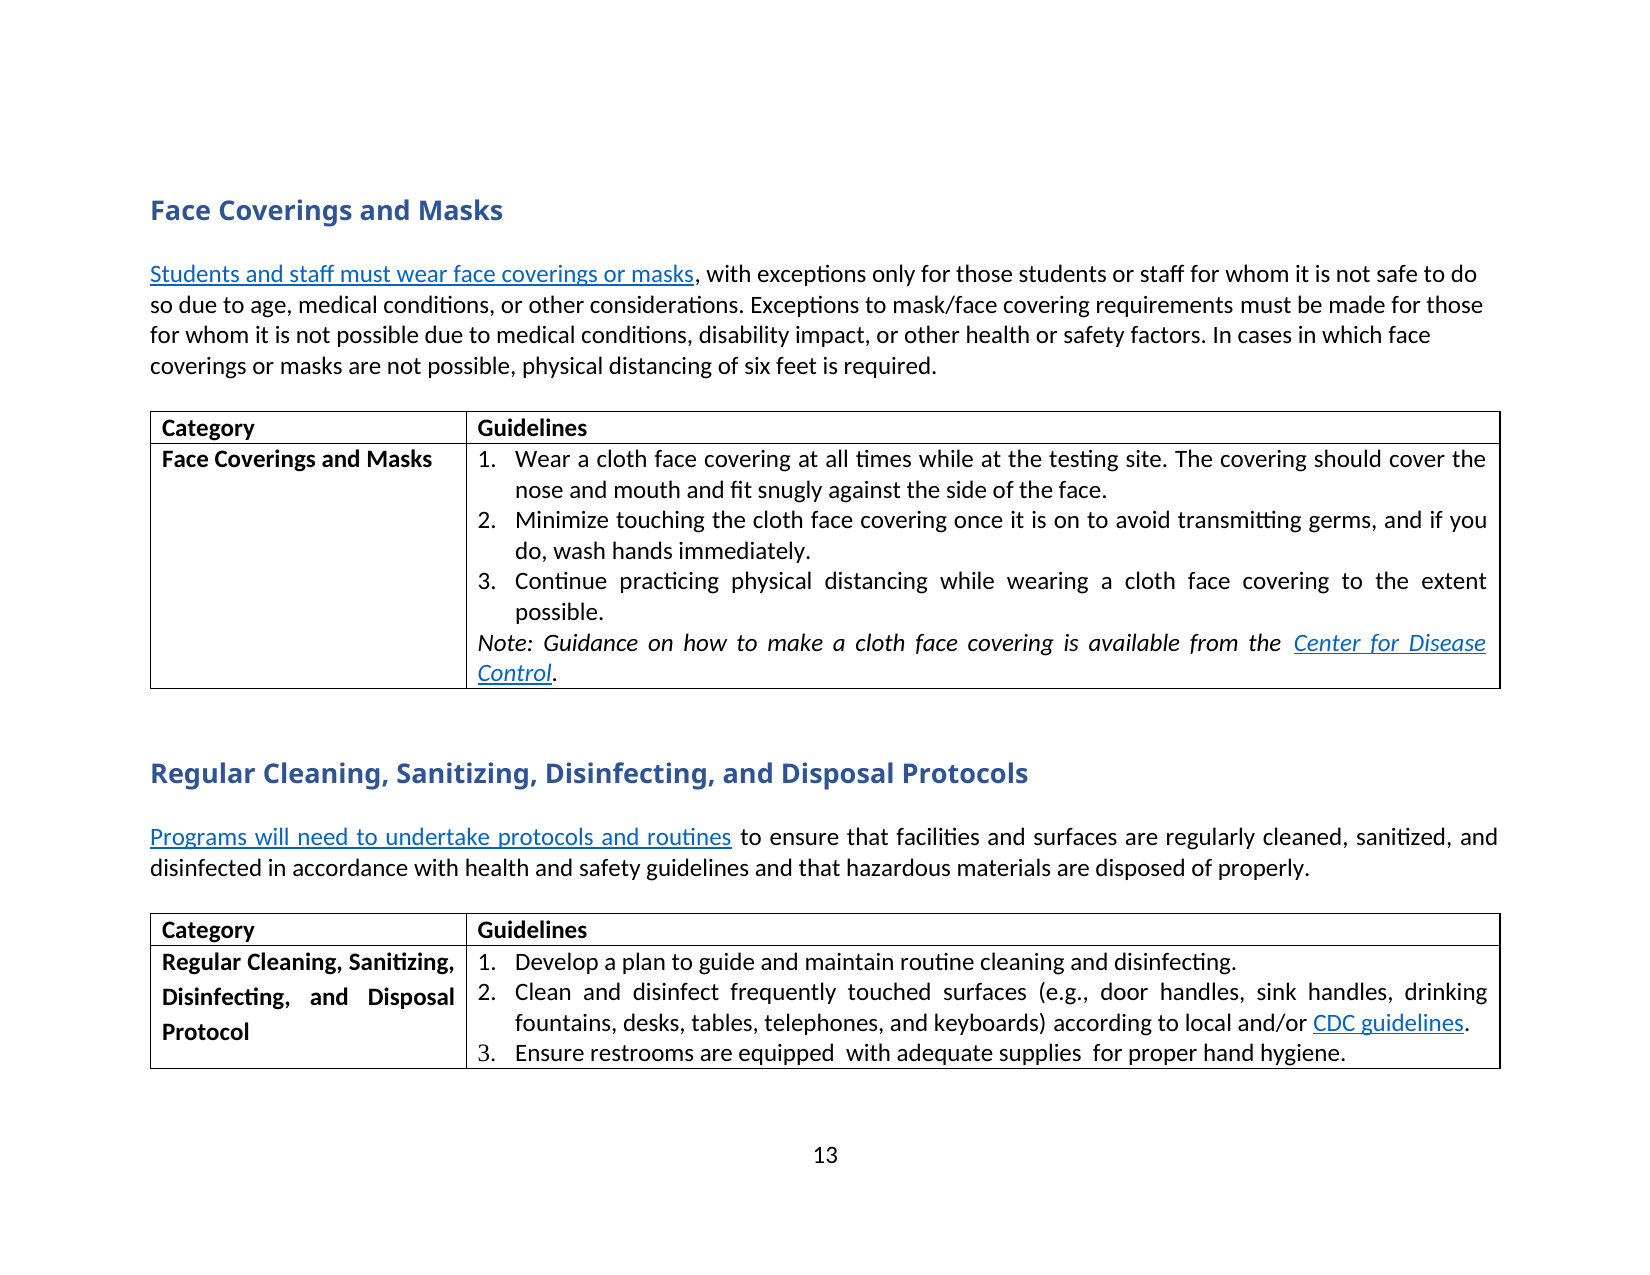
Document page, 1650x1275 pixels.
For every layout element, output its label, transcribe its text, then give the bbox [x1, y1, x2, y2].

table_header Guidelines [467, 914, 1499, 944]
table_cell Wear a cloth face covering at all times while at the testing site. The covering should cover the nose and mouth and fit snugly against the side of the face. Minimize touching the cloth face covering once it is on to avoid transmitting germs, and if you do, wash hands immediately. Continue practicing physical distancing while wearing a cloth face covering to the extent possible. Note: Guidance on how to make a cloth face covering is available from the Center for Disease Control. [467, 444, 1499, 688]
subtitle Regular Cleaning, Sanitizing, Disinfecting, and Disposal Protocols [150, 754, 1500, 791]
text Programs will need to undertake protocols and routines to ensure that facilities and surfaces are regularly cleaned, sanitized, and disinfected in accordance with health and safety guidelines and that hazardous materials are disposed of properly. [150, 821, 1500, 882]
table_cell Regular Cleaning, Sanitizing, Disinfecting, and Disposal Protocol [151, 946, 466, 1068]
table_header Category [151, 412, 466, 443]
table_header Guidelines [467, 412, 1499, 443]
subtitle Face Coverings and Masks [150, 191, 1500, 228]
text Students and staff must wear face coverings or masks, with exceptions only for those students or staff for whom it is not safe to do so due to age, medical conditions, or other considerations. Exceptions to mask/face covering requirements must be made for those for whom it is not possible due to medical conditions, disability impact, or other health or safety factors. In cases in which face coverings or masks are not possible, physical distancing of six feet is required. [150, 258, 1500, 381]
table_cell Face Coverings and Masks [151, 444, 466, 688]
table_header Category [151, 914, 466, 944]
table_cell Develop a plan to guide and maintain routine cleaning and disinfecting. Clean and disinfect frequently touched surfaces (e.g., door handles, sink handles, drinking fountains, desks, tables, telephones, and keyboards) according to local and/or CDC guidelines. Ensure restrooms are equipped with adequate supplies for proper hand hygiene. [467, 946, 1499, 1068]
